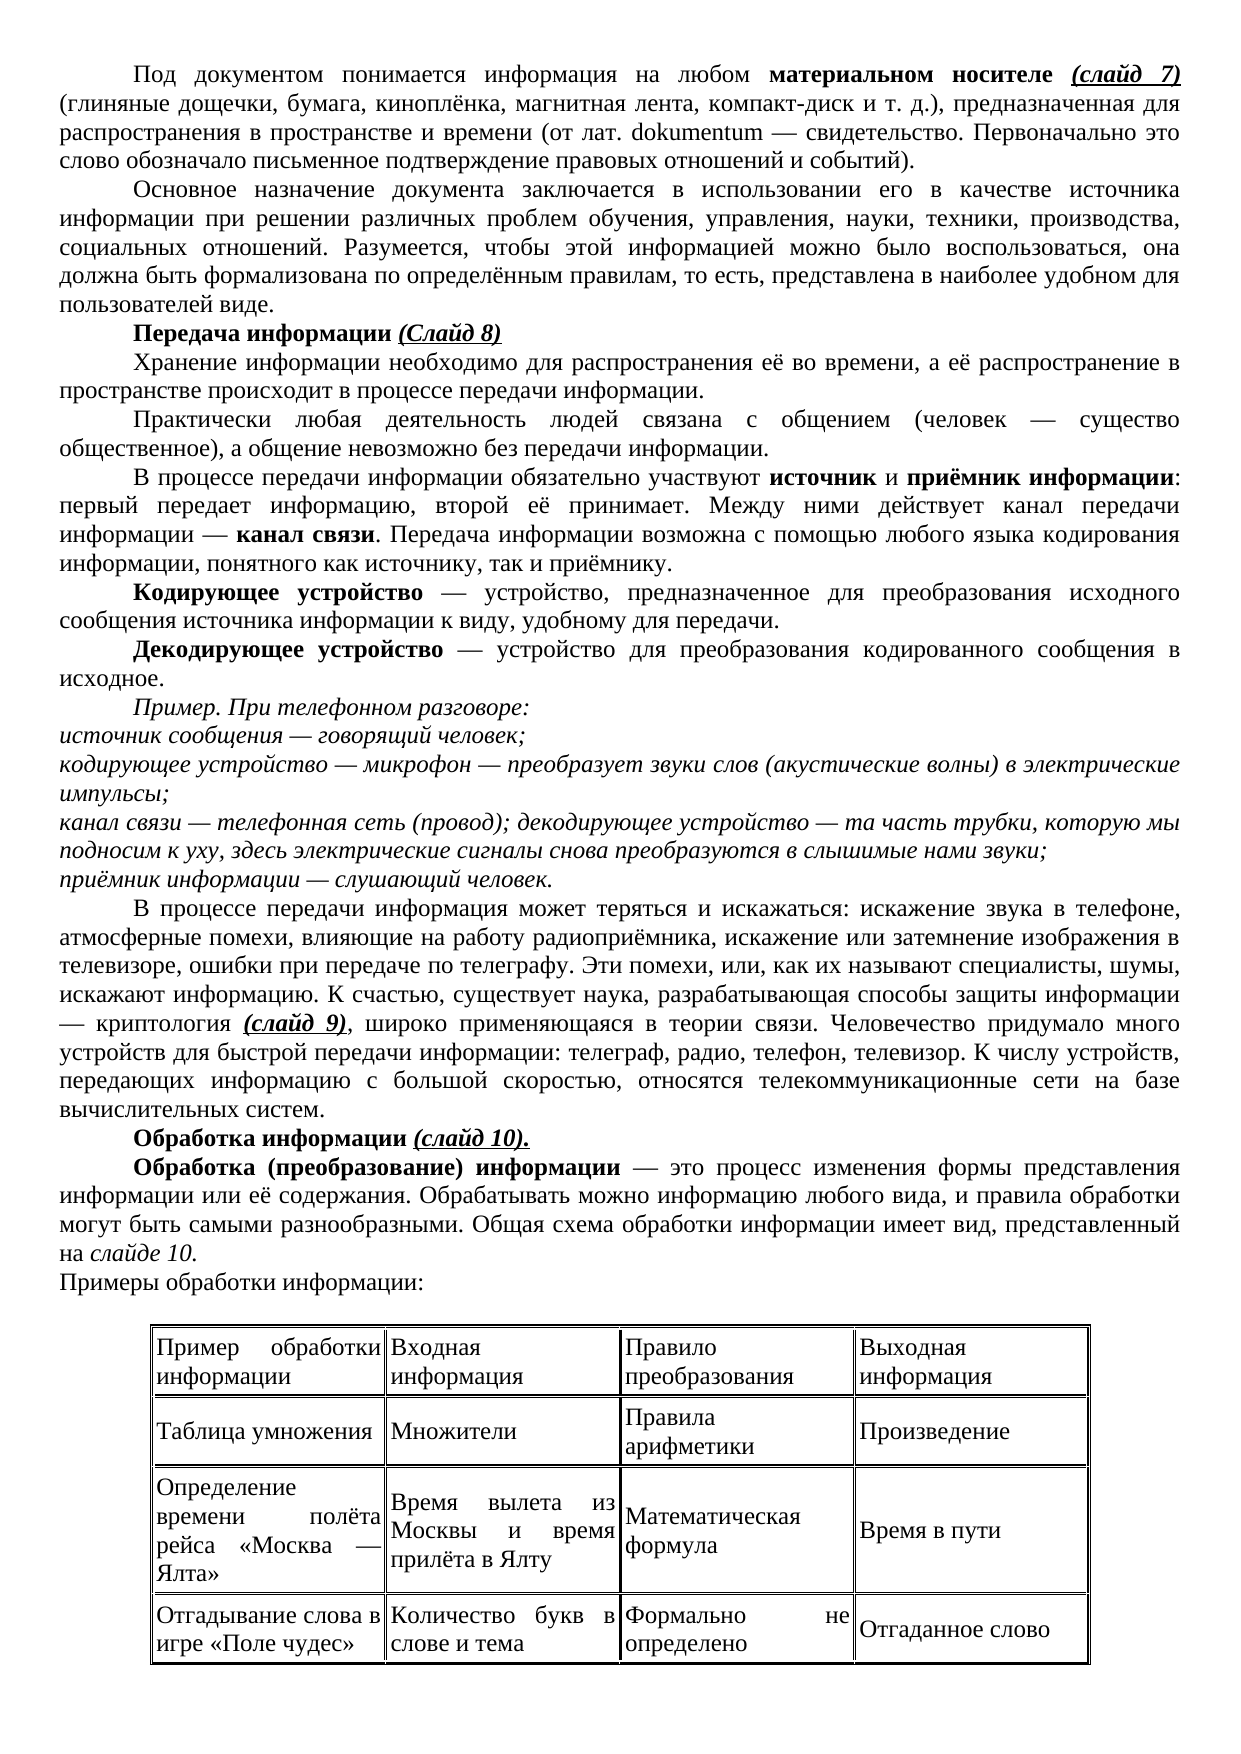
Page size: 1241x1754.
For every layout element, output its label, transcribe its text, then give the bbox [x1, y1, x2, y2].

text Под документом понимается информация на любом материальном носителе (слайд 7) (глиняные дощечки, бумага, киноплёнка, магнитная лента, компакт-диск и т. д.), предназначенная для распространения в пространстве и времени (от лат. dokumentum — свидетельство. Первоначально это слово обозначало письменное подтверждение правовых отношений и событий). [59, 59, 1181, 174]
text Кодирующее устройство — устройство, предназначенное для преобразования исходного сообщения источника информации к виду, удобному для передачи. [59, 577, 1181, 634]
text приёмник информации — слушающий человек. [59, 864, 1181, 893]
text Декодирующее устройство — устройство для преобразования кодированного сообщения в исходное. [59, 634, 1181, 692]
text Пример. При телефонном разговоре: [59, 692, 1181, 720]
table_cell Время в пути [856, 1464, 1088, 1592]
text кодирующее устройство — микрофон — преобразует звуки слов (акустические волны) в электрические импульсы; [59, 749, 1181, 807]
text В процессе передачи информация может теряться и искажаться: искажение звука в телефоне, атмосферные помехи, влияющие на работу радиоприёмника, искажение или затемнение изображения в телевизоре, ошибки при передаче по телеграфу. Эти помехи, или, как их называют специалисты, шумы, искажают информацию. К счастью, существует наука, разрабатывающая способы защиты информации — криптология (слайд 9), широко применяющаяся в теории связи. Человечество придумало много устройств для быстрой передачи информации: телеграф, радио, телефон, телевизор. К числу устройств, передающих информацию с большой скоростью, относятся телекоммуникационные сети на базе вычислительных систем. [59, 893, 1181, 1123]
table_cell Формально не определено [620, 1595, 854, 1662]
text Обработка (преобразование) информации — это процесс изменения формы представления информации или её содержания. Обрабатывать можно информацию любого вида, и правила обработки могут быть самыми разнообразными. Общая схема обработки информации имеет вид, представленный на слайде 10. [59, 1152, 1181, 1267]
text Передача информации (Слайд 8) [59, 318, 1181, 347]
text канал связи — телефонная сеть (провод); декодирующее устройство — та часть трубки, которую мы подносим к уху, здесь электрические сигналы снова преобразуются в слышимые нами звуки; [59, 807, 1181, 864]
text Хранение информации необходимо для распространения её во времени, а её распространение в пространстве происходит в процессе передачи информации. [59, 347, 1181, 404]
table_cell Определение времени полёта рейса «Москва — Ялта» [153, 1464, 384, 1592]
text Обработка информации (слайд 10). [59, 1123, 1181, 1152]
table_header Правило преобразования [620, 1328, 854, 1394]
table_cell Таблица умножения [153, 1394, 384, 1464]
table_cell Отгадывание слова в игре «Поле чудес» [151, 1592, 386, 1662]
text источник сообщения — говорящий человек; [59, 720, 1181, 749]
table_cell Количество букв в слове и тема [386, 1595, 620, 1662]
table_cell Отгаданное слово [855, 1592, 1089, 1662]
table_cell Математическая формула [622, 1468, 853, 1592]
table_cell Множители [387, 1398, 619, 1464]
table_cell Произведение [856, 1394, 1088, 1464]
table_cell Правила арифметики [622, 1398, 853, 1464]
table_header Пример обработки информации [153, 1328, 386, 1394]
table_header Входная информация [386, 1326, 620, 1394]
text В процессе передачи информации обязательно участвуют источник и приёмник информации: первый передает информацию, второй её принимает. Между ними действует канал передачи информации — канал связи. Передача информации возможна с помощью любого языка кодирования информации, понятного как источнику, так и приёмнику. [59, 462, 1181, 577]
text Практически любая деятельность людей связана с общением (человек — существо общественное), а общение невозможно без передачи информации. [59, 404, 1181, 462]
text Основное назначение документа заключается в использовании его в качестве источника информации при решении различных проблем обучения, управления, науки, техники, производства, социальных отношений. Разумеется, чтобы этой информацией можно было воспользоваться, она должна быть формализована по определённым правилам, то есть, представлена в наиболее удобном для пользователей виде. [59, 174, 1181, 318]
text Примеры обработки информации: [59, 1267, 1181, 1295]
table_header Выходная информация [855, 1328, 1087, 1394]
table_cell Время вылета из Москвы и время прилёта в Ялту [387, 1468, 619, 1592]
